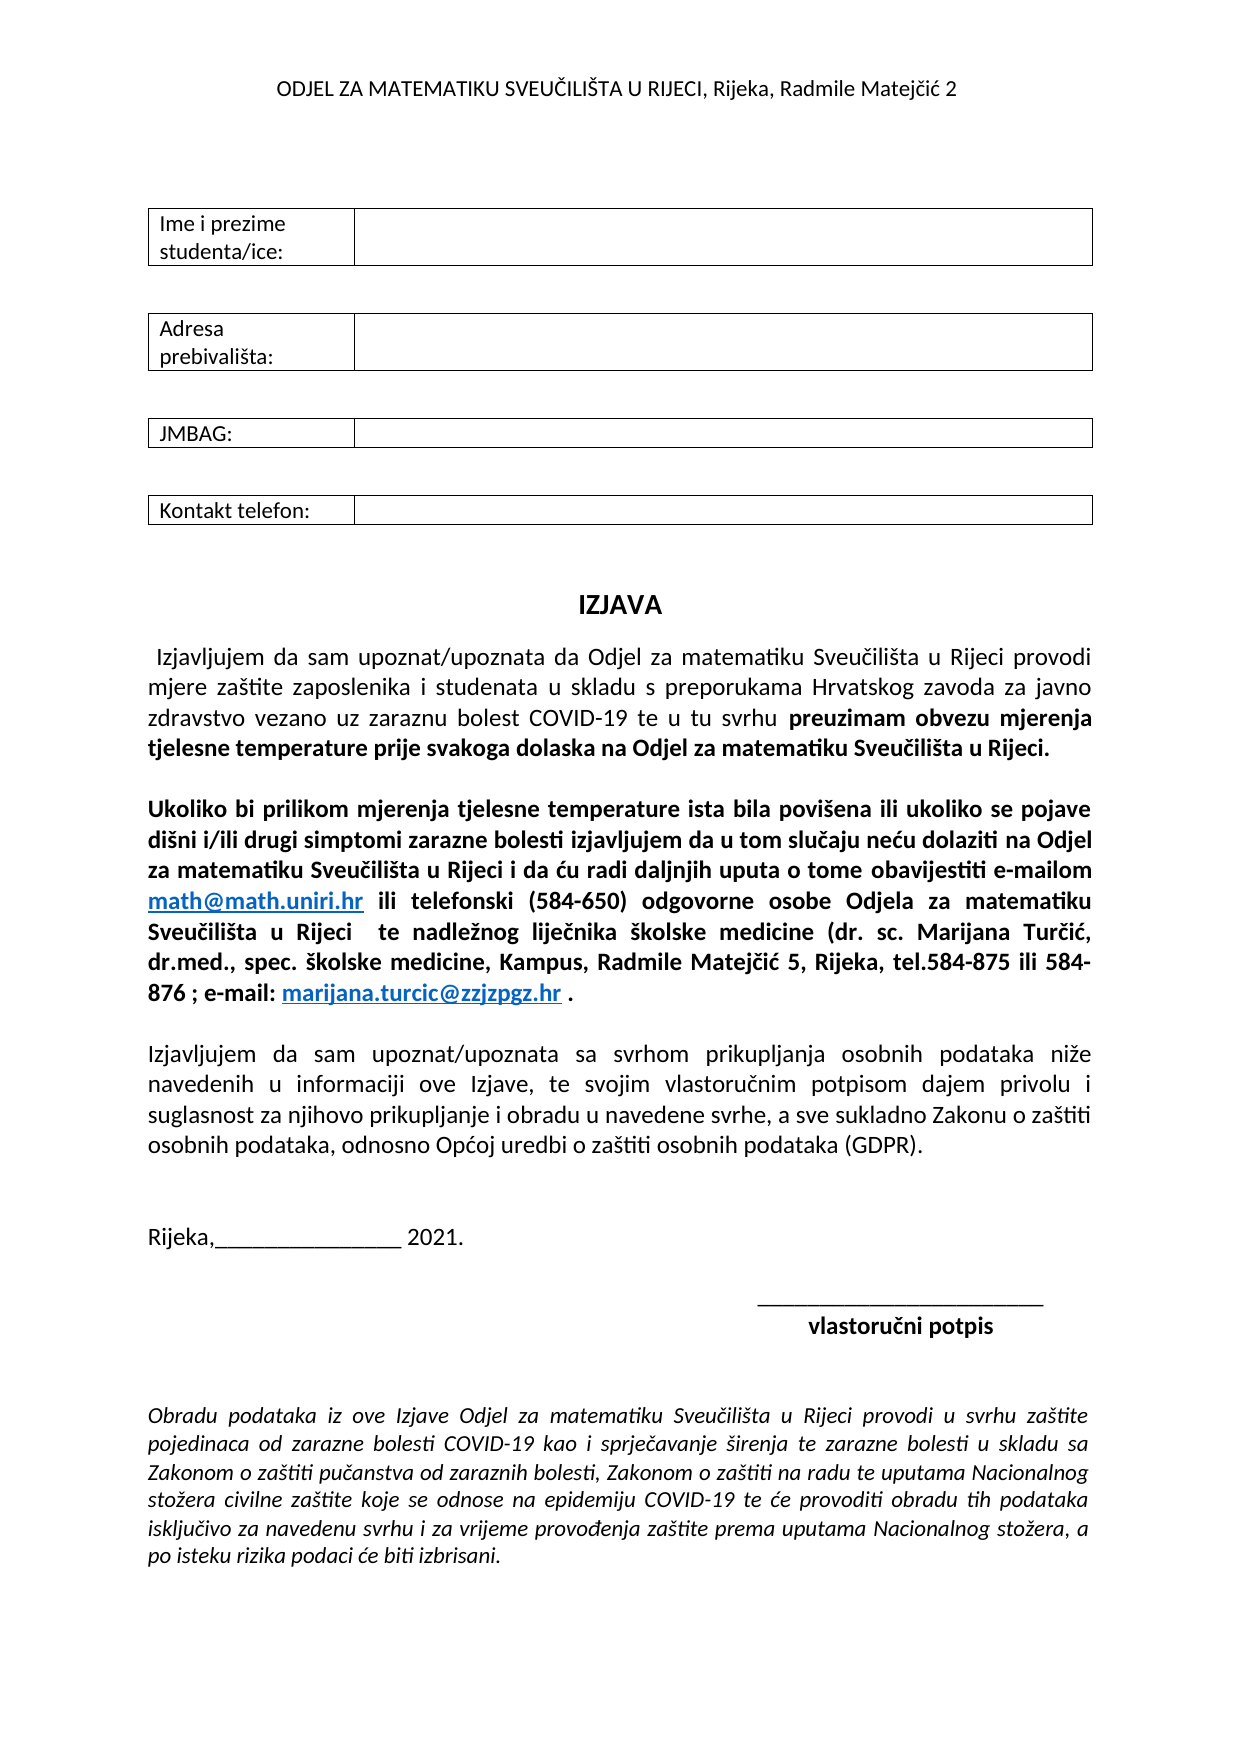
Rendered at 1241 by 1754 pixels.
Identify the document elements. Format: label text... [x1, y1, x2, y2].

table_header [355, 314, 1092, 370]
table_header Adresa prebivališta: [149, 314, 354, 370]
table_header Kontakt telefon: [149, 496, 354, 524]
text Izjavljujem da sam upoznat/upoznata sa svrhom prikupljanja osobnih podataka niže navedenih u informaciji ove Izjave, te svojim vlastoručnim potpisom dajem privolu i suglasnost za njihovo prikupljanje i obradu u navedene svrhe, a sve sukladno Zakonu o zaštiti osobnih podataka, odnosno Općoj uredbi o zaštiti osobnih podataka (GDPR). [148, 1038, 1093, 1160]
table_header JMBAG: [149, 419, 354, 447]
text Obradu podataka iz ove Izjave Odjel za matematiku Sveučilišta u Rijeci provodi u svrhu zaštite pojedinaca od zarazne bolesti COVID-19 kao i sprječavanje širenja te zarazne bolesti u skladu sa Zakonom o zaštiti pučanstva od zaraznih bolesti, Zakonom o zaštiti na radu te uputama Nacionalnog stožera civilne zaštite koje se odnose na epidemiju COVID-19 te će provoditi obradu tih podataka isključivo za navedenu svrhu i za vrijeme provođenja zaštite prema uputama Nacionalnog stožera, a po isteku rizika podaci će biti izbrisani. [148, 1402, 1093, 1570]
table_header [355, 496, 1092, 524]
text Rijeka,_______________ 2021. [148, 1221, 1093, 1251]
text Izjavljujem da sam upoznat/upoznata da Odjel za matematiku Sveučilišta u Rijeci provodi mjere zaštite zaposlenika i studenata u skladu s preporukama Hrvatskog zavoda za javno zdravstvo vezano uz zaraznu bolest COVID-19 te u tu svrhu preuzimam obvezu mjerenja tjelesne temperature prije svakoga dolaska na Odjel za matematiku Sveučilišta u Rijeci. [148, 641, 1093, 763]
text _______________________ [709, 1279, 1093, 1310]
text IZJAVA [148, 586, 1093, 622]
text Ukoliko bi prilikom mjerenja tjelesne temperature ista bila povišena ili ukoliko se pojave dišni i/ili drugi simptomi zarazne bolesti izjavljujem da u tom slučaju neću dolaziti na Odjel za matematiku Sveučilišta u Rijeci i da ću radi daljnjih uputa o tome obavijestiti e-mailom math@math.uniri.hr ili telefonski (584-650) odgovorne osobe Odjela za matematiku Sveučilišta u Rijeci te nadležnog liječnika školske medicine (dr. sc. Marijana Turčić, dr.med., spec. školske medicine, Kampus, Radmile Matejčić 5, Rijeka, tel.584-875 ili 584-876 ; e-mail: marijana.turcic@zzjzpgz.hr . [148, 794, 1093, 1007]
table_header Ime i prezime studenta/ice: [149, 209, 354, 265]
table_header [355, 419, 1092, 447]
table_header [355, 209, 1092, 265]
text vlastoručni potpis [709, 1310, 1093, 1341]
